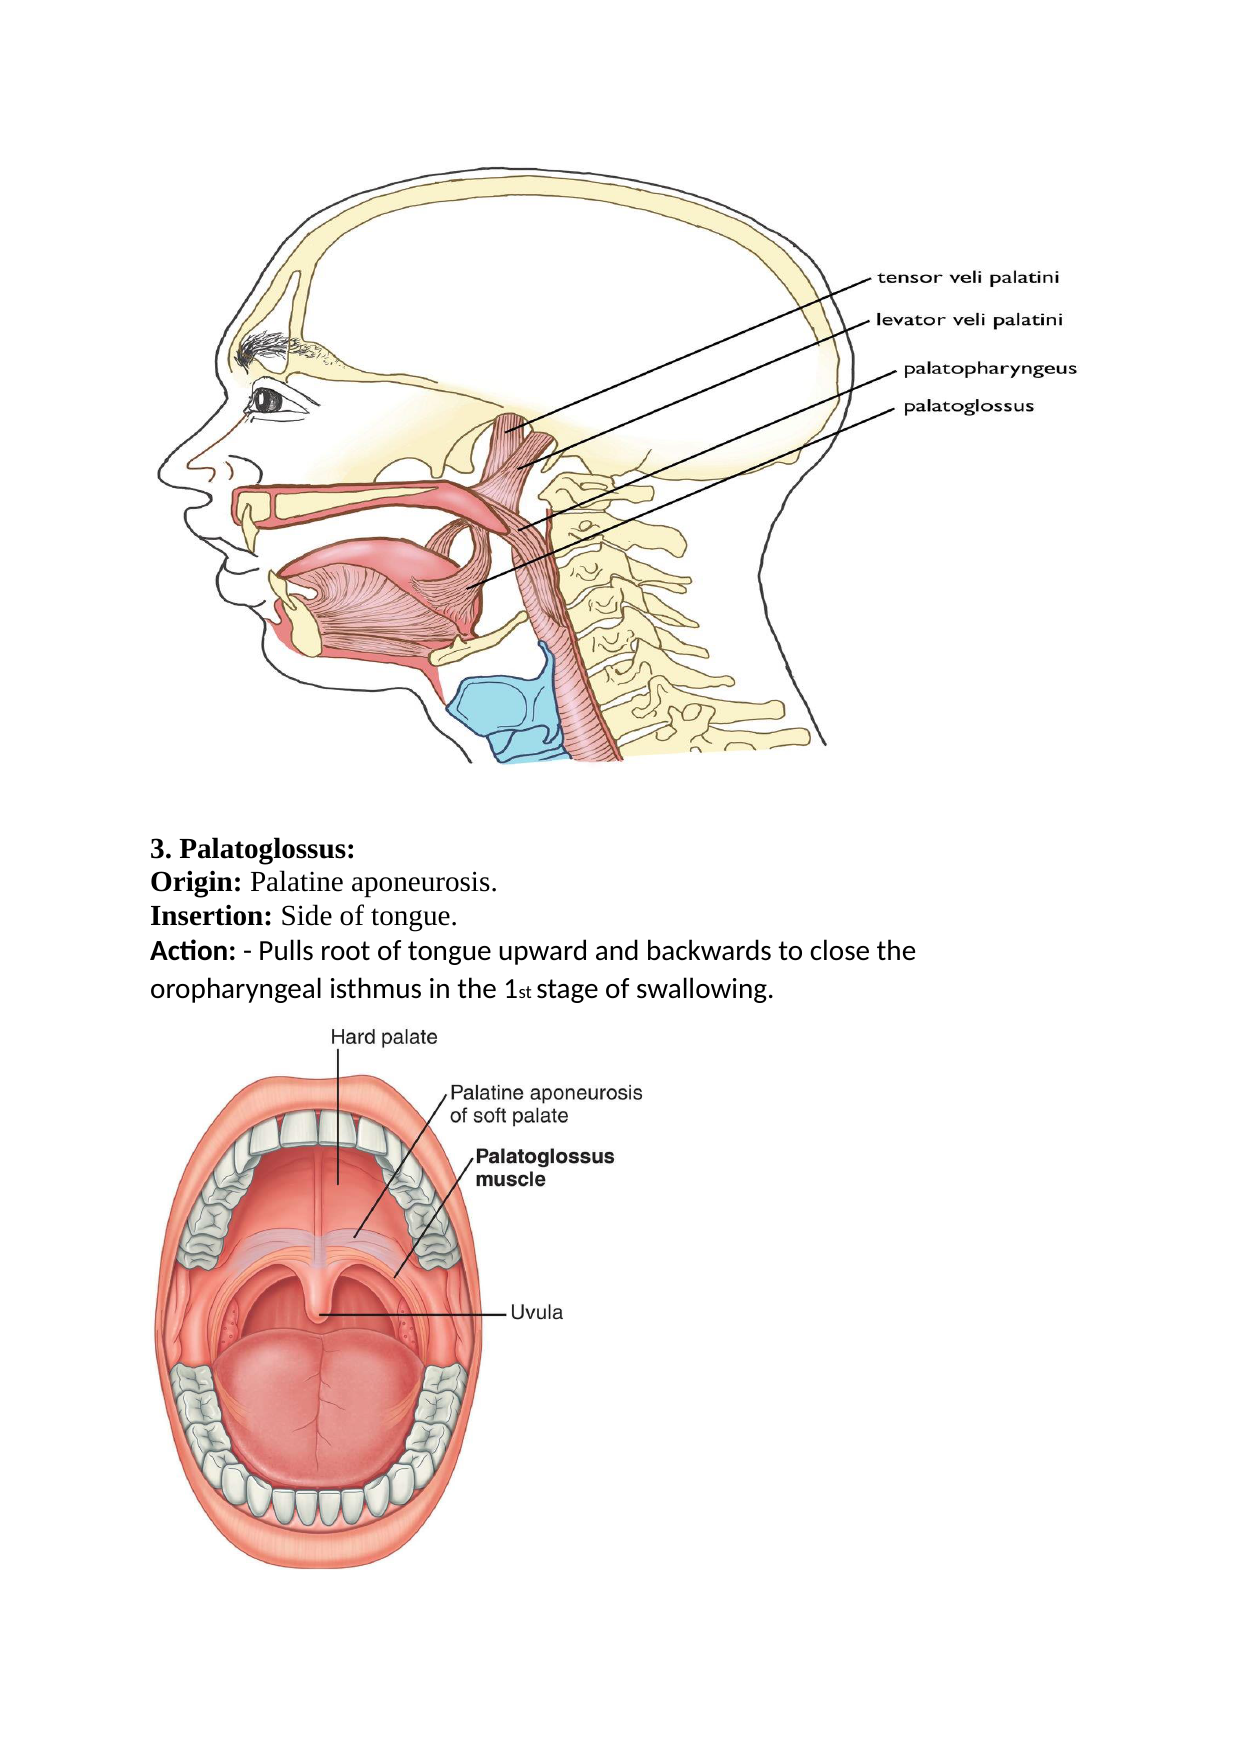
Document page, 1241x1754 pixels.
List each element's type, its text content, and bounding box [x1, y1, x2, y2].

text Insertion: Side of tongue. [150, 898, 1090, 932]
text 3. Palatoglossus: [150, 831, 1090, 864]
text Action: - Pulls root of tongue upward and backwards to close the oropharyngeal isthmus in the 1st stage of swallowing. [150, 932, 1090, 1006]
text Origin: Palatine aponeurosis. [150, 864, 1090, 898]
